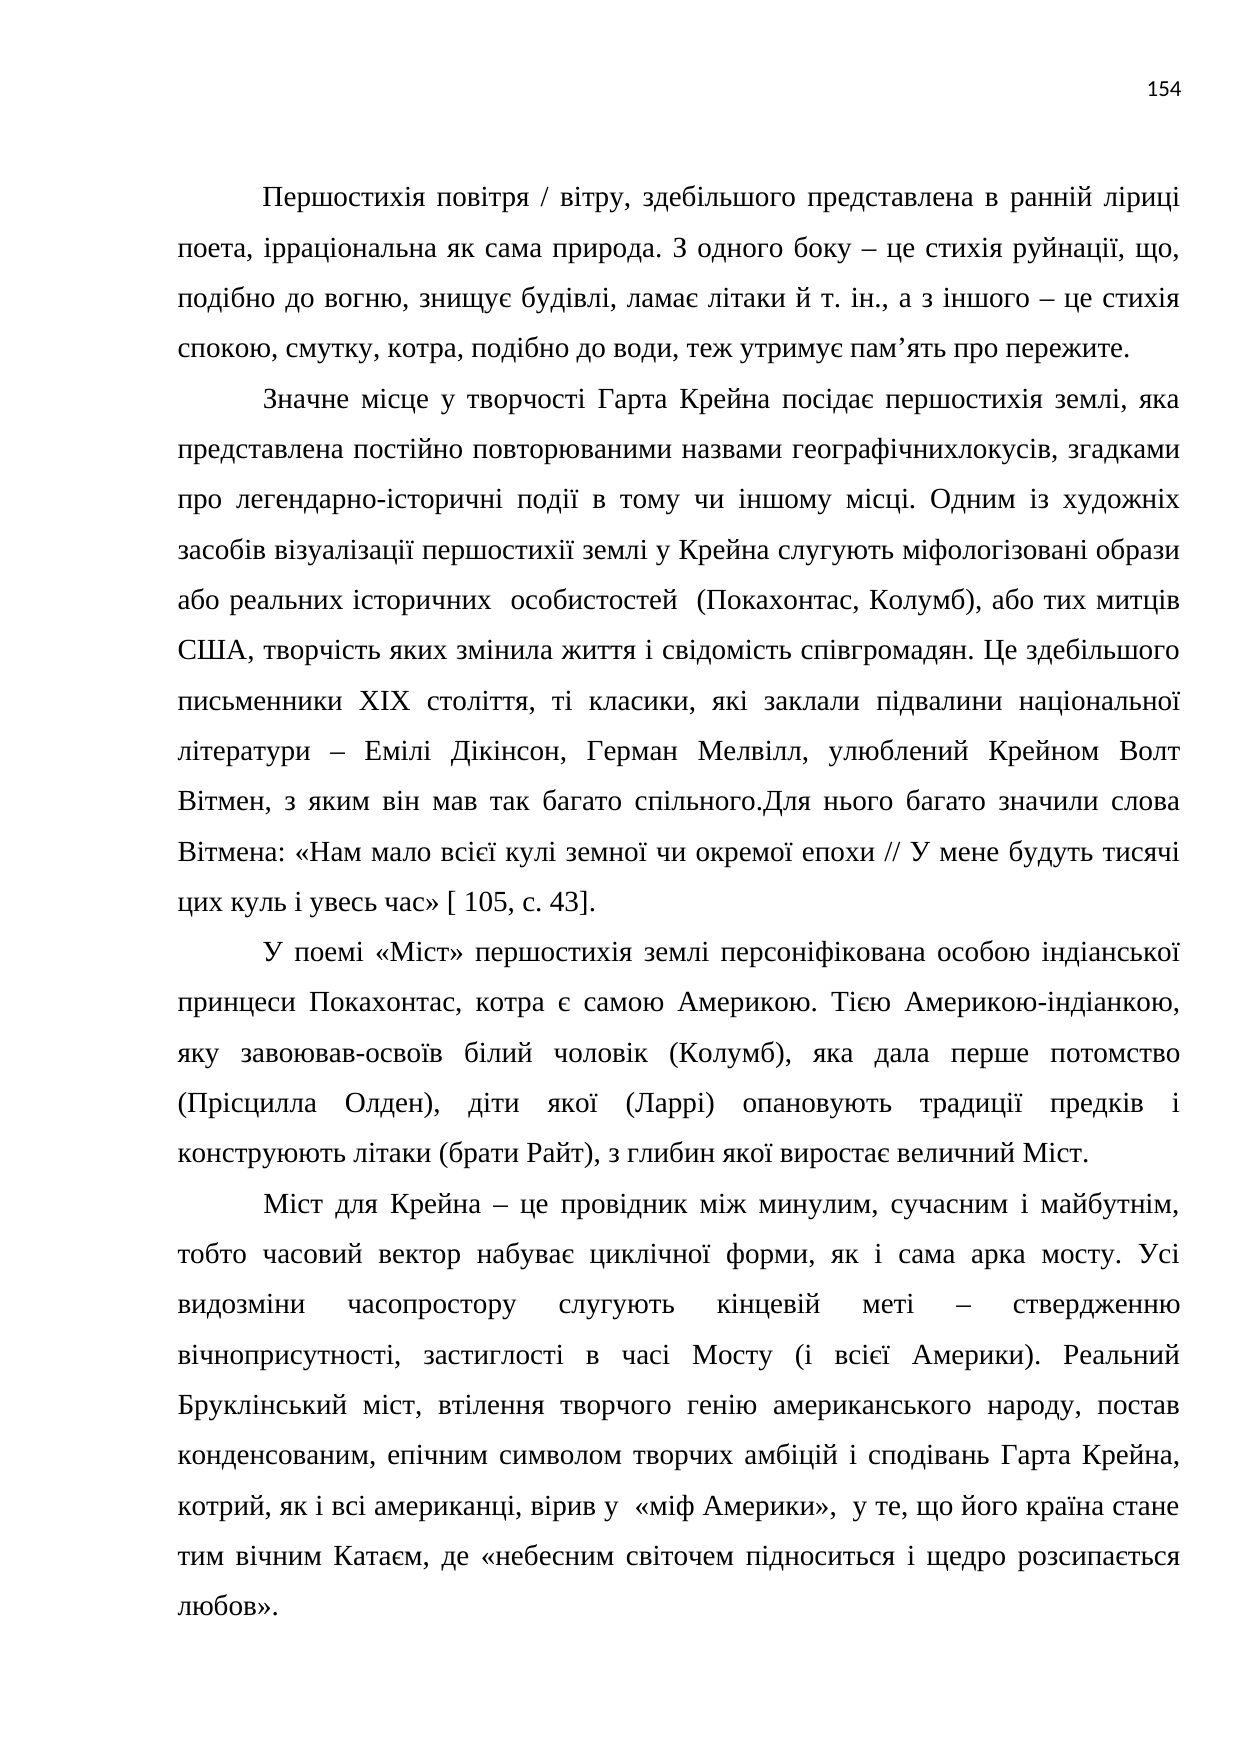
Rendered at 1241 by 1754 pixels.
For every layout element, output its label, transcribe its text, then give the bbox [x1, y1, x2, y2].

text У поемі «Міст» першостихія землі персоніфікована особою індіанської принцеси Покахонтас, котра є самою Америкою. Тією Америкою-індіанкою, яку завоював-освоїв білий чоловік (Колумб), яка дала перше потомство (Прісцилла Олден), діти якої (Ларрі) опановують традиції предків і конструюють літаки (брати Райт), з глибин якої виростає величний Міст. [177, 934, 1181, 1169]
text Значне місце у творчості Гарта Крейна посідає першостихія землі, яка представлена постійно повторюваними назвами географічнихлокусів, згадками про легендарно-історичні події в тому чи іншому місці. Одним із художніх засобів візуалізації першостихії землі у Крейна слугують міфологізовані образи або реальних історичних особистостей (Покахонтас, Колумб), або тих митців США, творчість яких змінила життя і свідомість співгромадян. Це здебільшого письменники ХІХ століття, ті класики, які заклали підвалини національної літератури – Емілі Дікінсон, Герман Мелвілл, улюблений Крейном Волт Вітмен, з яким він мав так багато спільного.Для нього багато значили слова Вітмена: «Нам мало всієї кулі земної чи окремої епохи // У мене будуть тисячі цих куль і увесь час» [ 105, с. 43]. [177, 381, 1181, 917]
text Міст для Крейна – це провідник між минулим, сучасним і майбутнім, тобто часовий вектор набуває циклічної форми, як і сама арка мосту. Усі видозміни часопростору слугують кінцевій меті – ствердженню вічноприсутності, застиглості в часі Мосту (і всієї Америки). Реальний Бруклінський міст, втілення творчого генію американського народу, постав конденсованим, епічним символом творчих амбіцій і сподівань Гарта Крейна, котрий, як і всі американці, вірив у «міф Америки», у те, що його країна стане тим вічним Катаєм, де «небесним світочем підноситься і щедро розсипається любов». [177, 1186, 1181, 1622]
text Першостихія повітря / вітру, здебільшого представлена в ранній ліриці поета, ірраціональна як сама природа. З одного боку – це стихія руйнації, що, подібно до вогню, знищує будівлі, ламає літаки й т. ін., а з іншого – це стихія спокою, смутку, котра, подібно до води, теж утримує пам’ять про пережите. [177, 179, 1181, 364]
